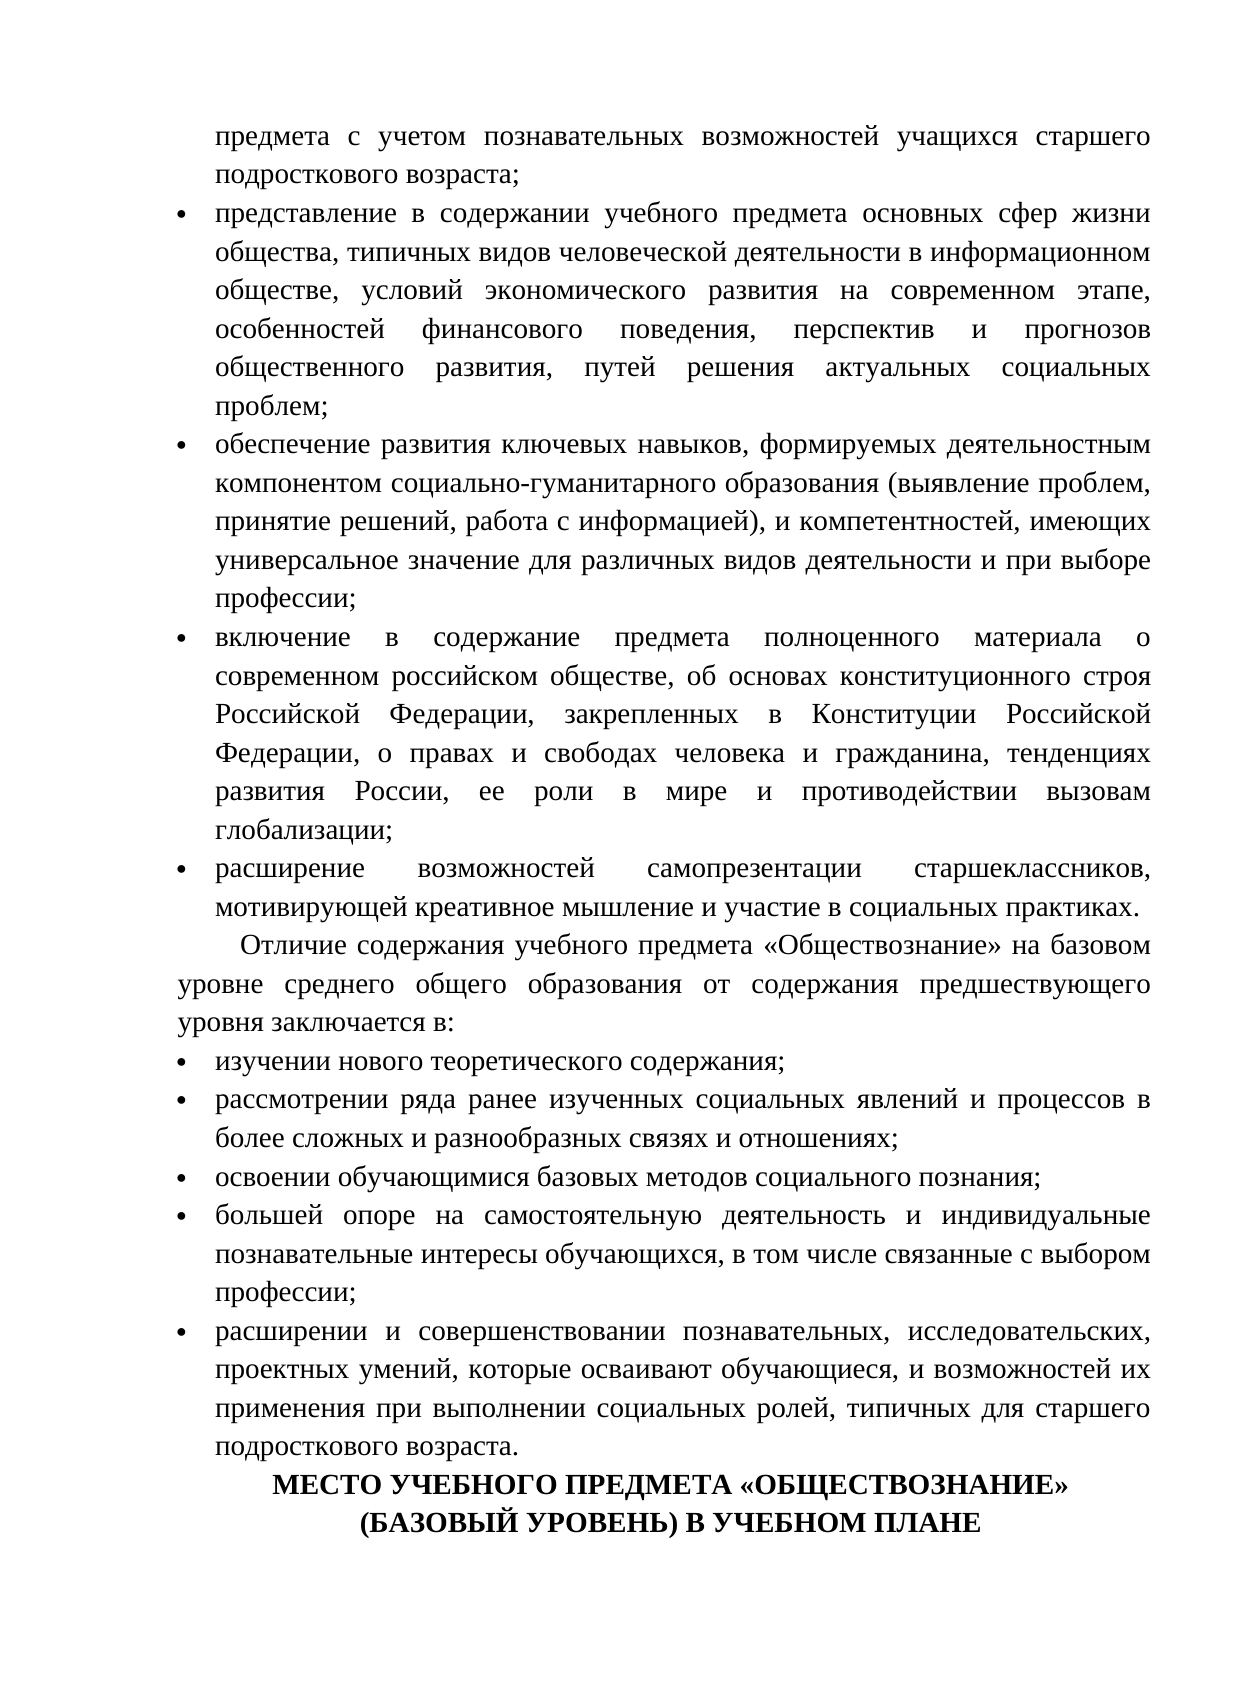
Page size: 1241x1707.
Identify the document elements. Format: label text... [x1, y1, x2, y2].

text Отличие содержания учебного предмета «Обществознание» на базовом уровне среднего общего образования от содержания предшествующего уровня заключается в: [177, 927, 1152, 1038]
text МЕСТО УЧЕБНОГО ПРЕДМЕТА «ОБЩЕСТВОЗНАНИЕ» (БАЗОВЫЙ УРОВЕНЬ) В УЧЕБНОМ ПЛАНЕ [190, 1467, 1152, 1539]
list освоении обучающимися базовых методов социального познания; [177, 1159, 1152, 1192]
list расширение возможностей самопрезентации старшеклассников, мотивирующей креативное мышление и участие в социальных практиках. [177, 850, 1152, 922]
list включение в содержание предмета полноценного материала о современном российском обществе, об основах конституционного строя Российской Федерации, закрепленных в Конституции Российской Федерации, о правах и свободах человека и гражданина, тенденциях развития России, ее роли в мире и противодействии вызовам глобализации; [177, 619, 1152, 845]
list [177, 118, 1152, 190]
list представление в содержании учебного предмета основных сфер жизни общества, типичных видов человеческой деятельности в информационном обществе, условий экономического развития на современном этапе, особенностей финансового поведения, перспектив и прогнозов общественного развития, путей решения актуальных социальных проблем; [177, 195, 1152, 421]
list обеспечение развития ключевых навыков, формируемых деятельностным компонентом социально-гуманитарного образования (выявление проблем, принятие решений, работа с информацией), и компетентностей, имеющих универсальное значение для различных видов деятельности и при выборе профессии; [177, 426, 1152, 614]
list рассмотрении ряда ранее изученных социальных явлений и процессов в более сложных и разнообразных связях и отношениях; [177, 1082, 1152, 1154]
list большей опоре на самостоятельную деятельность и индивидуальные познавательные интересы обучающихся, в том числе связанные с выбором профессии; [177, 1197, 1152, 1308]
list расширении и совершенствовании познавательных, исследовательских, проектных умений, которые осваивают обучающиеся, и возможностей их применения при выполнении социальных ролей, типичных для старшего подросткового возраста. [177, 1313, 1152, 1462]
list изучении нового теоретического содержания; [177, 1043, 1152, 1077]
